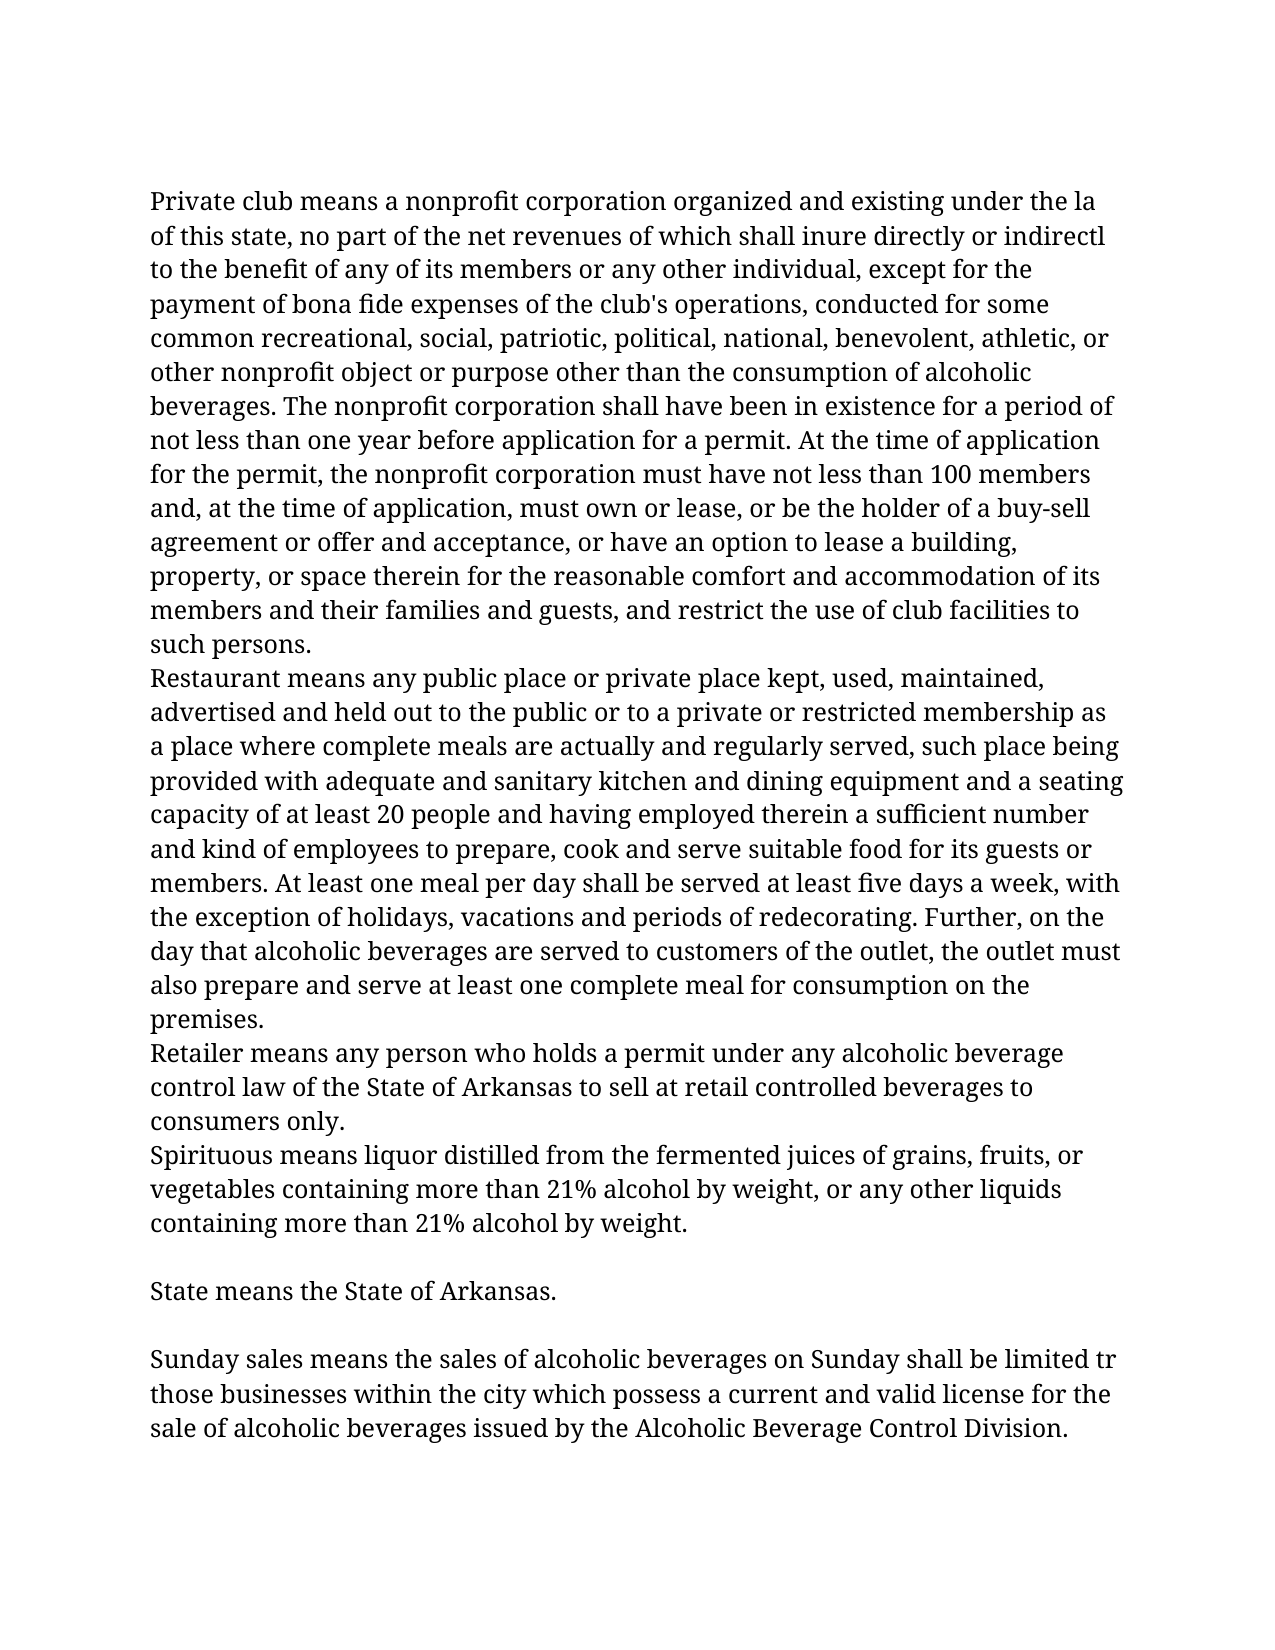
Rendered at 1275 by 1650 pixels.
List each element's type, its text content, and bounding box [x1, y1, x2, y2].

text Retailer means any person who holds a permit under any alcoholic beverage control law of the State of Arkansas to sell at retail controlled beverages to consumers only. [150, 1036, 1125, 1138]
text Sunday sales means the sales of alcoholic beverages on Sunday shall be limited tr those businesses within the city which possess a current and valid license for the sale of alcoholic beverages issued by the Alcoholic Beverage Control Division. [150, 1342, 1125, 1444]
text State means the State of Arkansas. [150, 1274, 1125, 1308]
text Spirituous means liquor distilled from the fermented juices of grains, fruits, or vegetables containing more than 21% alcohol by weight, or any other liquids containing more than 21% alcohol by weight. [150, 1138, 1125, 1240]
text Restaurant means any public place or private place kept, used, maintained, advertised and held out to the public or to a private or restricted membership as a place where complete meals are actually and regularly served, such place being provided with adequate and sanitary kitchen and dining equipment and a seating capacity of at least 20 people and having employed therein a sufficient number and kind of employees to prepare, cook and serve suitable food for its guests or members. At least one meal per day shall be served at least five days a week, with the exception of holidays, vacations and periods of redecorating. Further, on the day that alcoholic beverages are served to customers of the outlet, the outlet must also prepare and serve at least one complete meal for consumption on the premises. [150, 661, 1125, 1036]
text Private club means a nonprofit corporation organized and existing under the la of this state, no part of the net revenues of which shall inure directly or indirectl to the benefit of any of its members or any other individual, except for the payment of bona fide expenses of the club's operations, conducted for some common recreational, social, patriotic, political, national, benevolent, athletic, or other nonprofit object or purpose other than the consumption of alcoholic beverages. The nonprofit corporation shall have been in existence for a period of not less than one year before application for a permit. At the time of application for the permit, the nonprofit corporation must have not less than 100 members and, at the time of application, must own or lease, or be the holder of a buy-sell agreement or offer and acceptance, or have an option to lease a building, property, or space therein for the reasonable comfort and accommodation of its members and their families and guests, and restrict the use of club facilities to such persons. [150, 184, 1125, 661]
